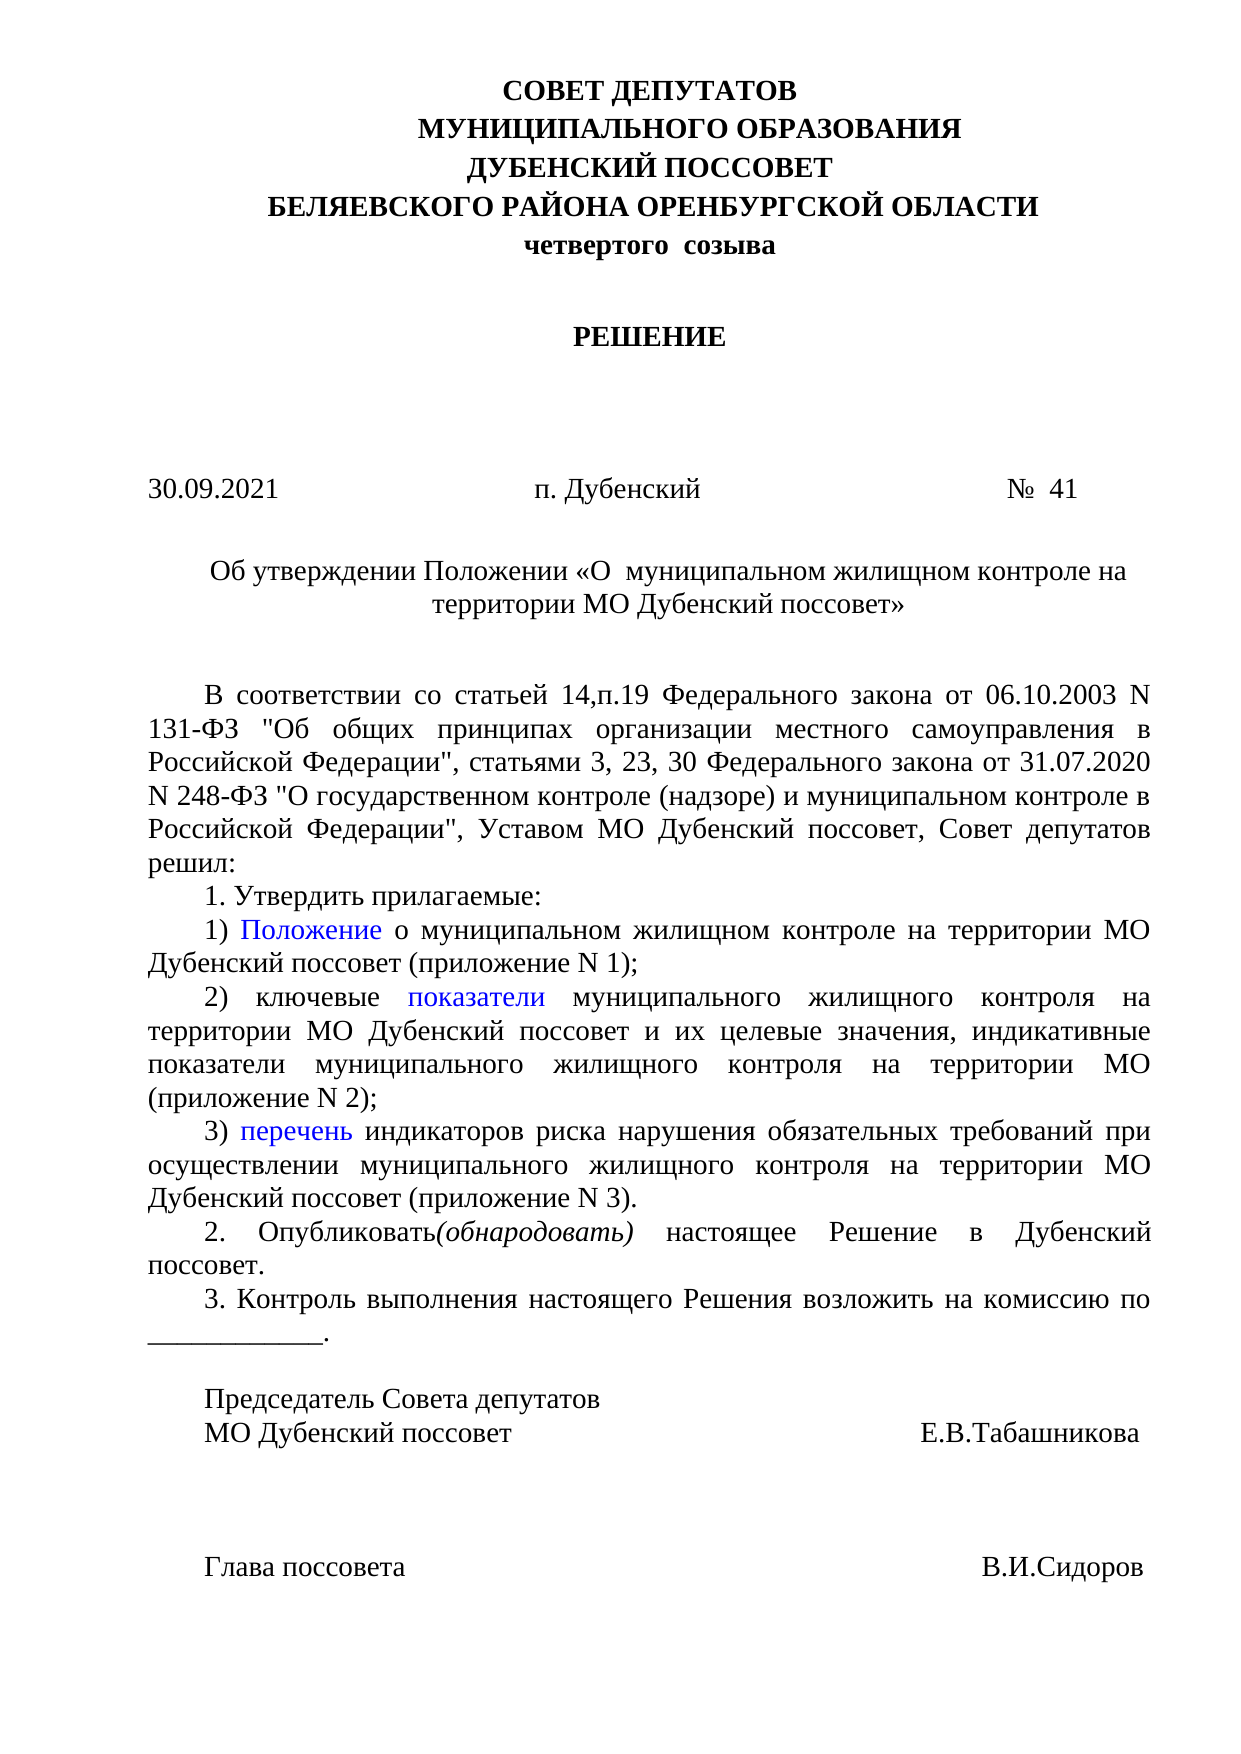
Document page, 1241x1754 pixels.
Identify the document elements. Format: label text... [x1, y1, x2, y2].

text БЕЛЯЕВСКОГО РАЙОНА ОРЕНБУРГСКОЙ ОБЛАСТИ [148, 189, 1152, 222]
text 1) Положение о муниципальном жилищном контроле на территории МО Дубенский поссовет (приложение N 1); [148, 912, 1152, 979]
text Об утверждении Положении «О муниципальном жилищном контроле на территории МО Дубенский поссовет» [185, 553, 1152, 620]
text СОВЕТ ДЕПУТАТОВ [148, 73, 1152, 107]
text 2. Опубликовать(обнародовать) настоящее Решение в Дубенский поссовет. [148, 1214, 1152, 1281]
text РЕШЕНИЕ [148, 319, 1152, 352]
text 3. Контроль выполнения настоящего Решения возложить на комиссию по ____________. [148, 1281, 1152, 1348]
text МУНИЦИПАЛЬНОГО ОБРАЗОВАНИЯ ДУБЕНСКИЙ ПОССОВЕТ [148, 112, 1152, 184]
text четвертого созыва [148, 227, 1152, 261]
text 2) ключевые показатели муниципального жилищного контроля на территории МО Дубенский поссовет и их целевые значения, индикативные показатели муниципального жилищного контроля на территории МО (приложение N 2); [148, 979, 1152, 1113]
text 30.09.2021 п. Дубенский № 41 [148, 471, 1138, 505]
text 1. Утвердить прилагаемые: [148, 878, 1152, 912]
text Председатель Совета депутатов [148, 1382, 1152, 1415]
text 3) перечень индикаторов риска нарушения обязательных требований при осуществлении муниципального жилищного контроля на территории МО Дубенский поссовет (приложение N 3). [148, 1113, 1152, 1214]
text В соответствии со статьей 14,п.19 Федерального закона от 06.10.2003 N 131-ФЗ "Об общих принципах организации местного самоуправления в Российской Федерации", статьями 3, 23, 30 Федерального закона от 31.07.2020 N 248-ФЗ "О государственном контроле (надзоре) и муниципальном контроле в Российской Федерации", Уставом МО Дубенский поссовет, Совет депутатов решил: [148, 677, 1152, 878]
text Глава поссовета В.И.Сидоров [148, 1549, 1152, 1583]
text МО Дубенский поссовет Е.В.Табашникова [148, 1415, 1152, 1449]
